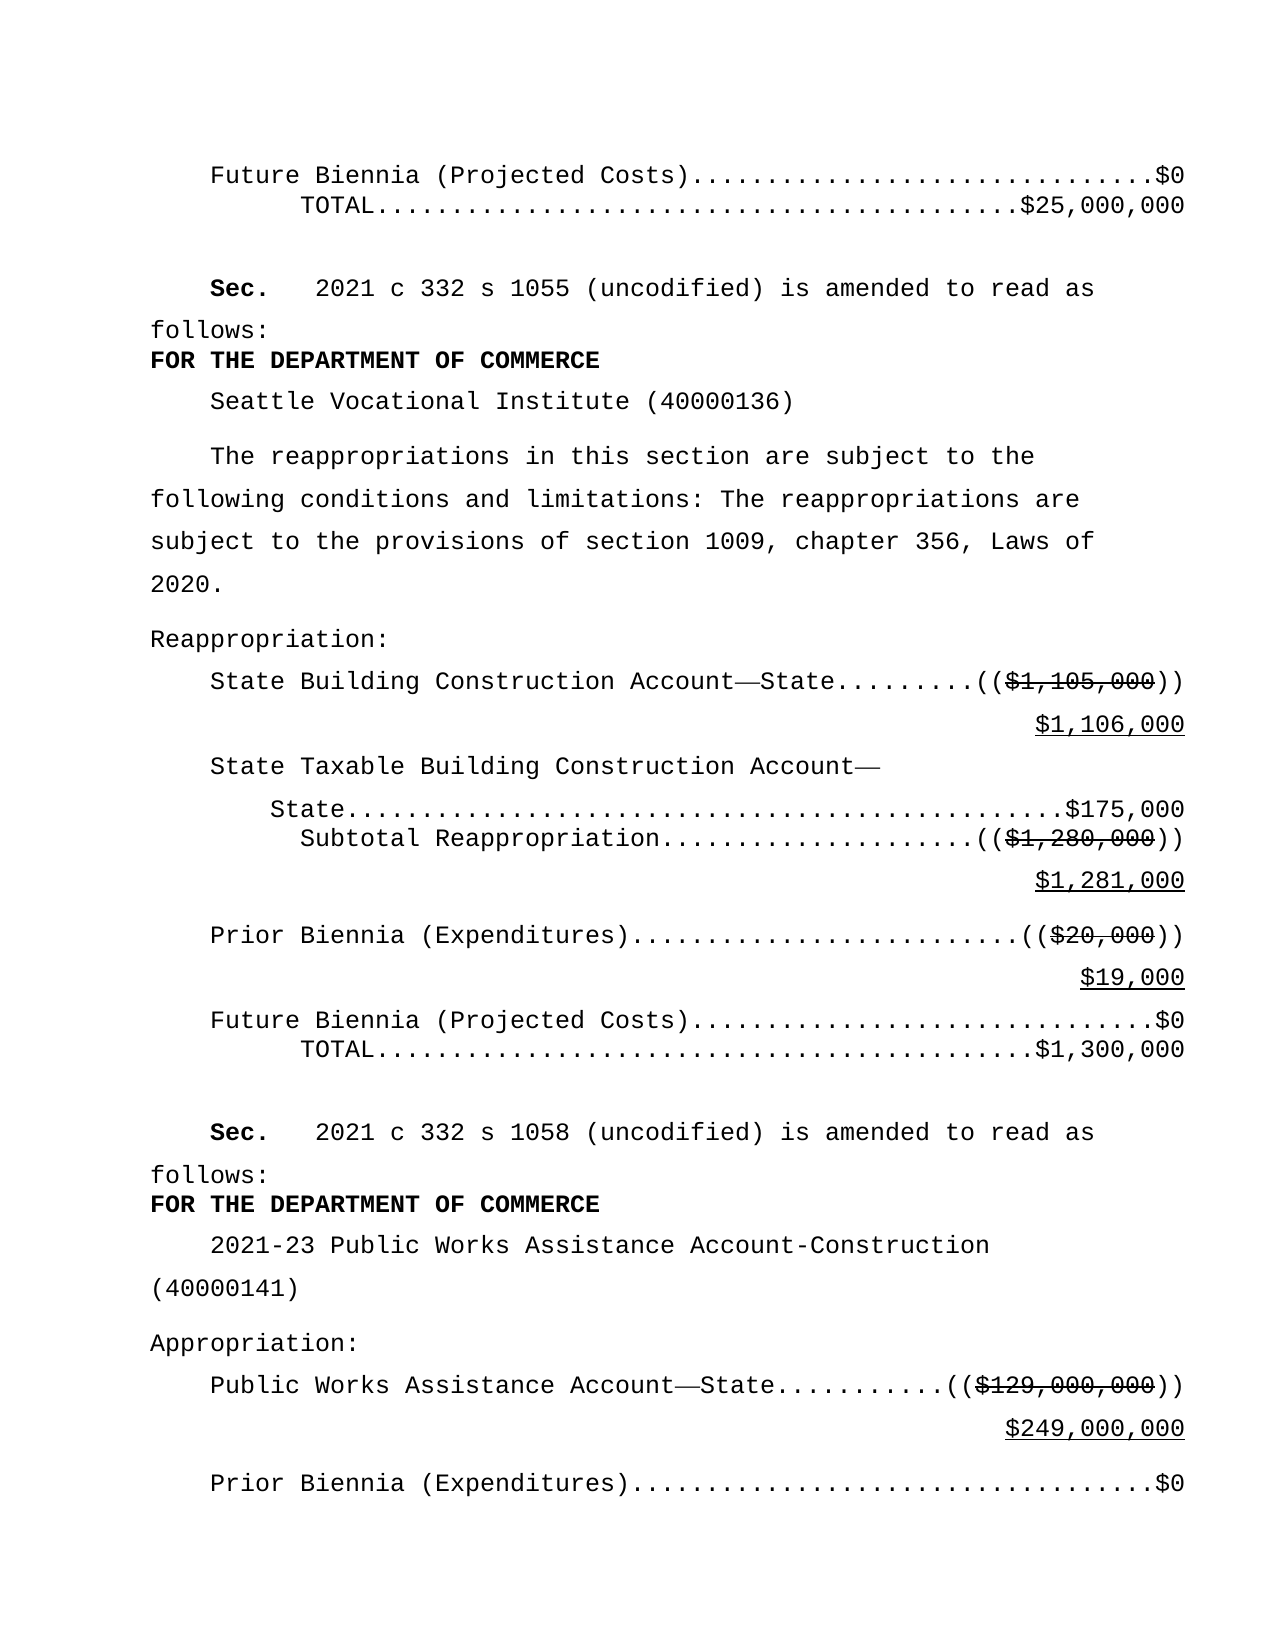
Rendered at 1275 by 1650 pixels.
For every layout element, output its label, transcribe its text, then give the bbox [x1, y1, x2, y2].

text State $175,000 [150, 783, 1125, 826]
text $1,106,000 [150, 698, 1125, 741]
text 2021-23 Public Works Assistance Account-Construction (40000141) [150, 1220, 1125, 1305]
text FOR THE DEPARTMENT OF COMMERCE [150, 1192, 1125, 1220]
text $249,000,000 [150, 1402, 1125, 1445]
text Future Biennia (Projected Costs) $0 [150, 994, 1125, 1037]
text State Taxable Building Construction Account— [150, 741, 1125, 783]
text Seattle Vocational Institute (40000136) [150, 376, 1125, 418]
text Sec. 2021 c 332 s 1055 (uncodified) is amended to read as follows: [150, 262, 1125, 347]
text Sec. 2021 c 332 s 1058 (uncodified) is amended to read as follows: [150, 1107, 1125, 1192]
text TOTAL $25,000,000 [150, 192, 1125, 221]
text State Building Construction Account—State (($1,105,000)) [150, 656, 1125, 698]
text Subtotal Reappropriation (($1,280,000)) [150, 826, 1125, 854]
text Prior Biennia (Expenditures) (($20,000)) [150, 909, 1125, 952]
text TOTAL $1,300,000 [150, 1037, 1125, 1065]
text The reappropriations in this section are subject to the following conditions and limitations: The reappropriations are subject to the provisions of section 1009, chapter 356, Laws of 2020. [150, 431, 1125, 601]
text Prior Biennia (Expenditures) $0 [150, 1457, 1125, 1500]
text $19,000 [150, 952, 1125, 994]
text Appropriation: [150, 1317, 1125, 1360]
text Future Biennia (Projected Costs) $0 [150, 150, 1125, 192]
text Public Works Assistance Account—State (($129,000,000)) [150, 1360, 1125, 1402]
text FOR THE DEPARTMENT OF COMMERCE [150, 347, 1125, 376]
text Reappropriation: [150, 613, 1125, 656]
text $1,281,000 [150, 854, 1125, 897]
